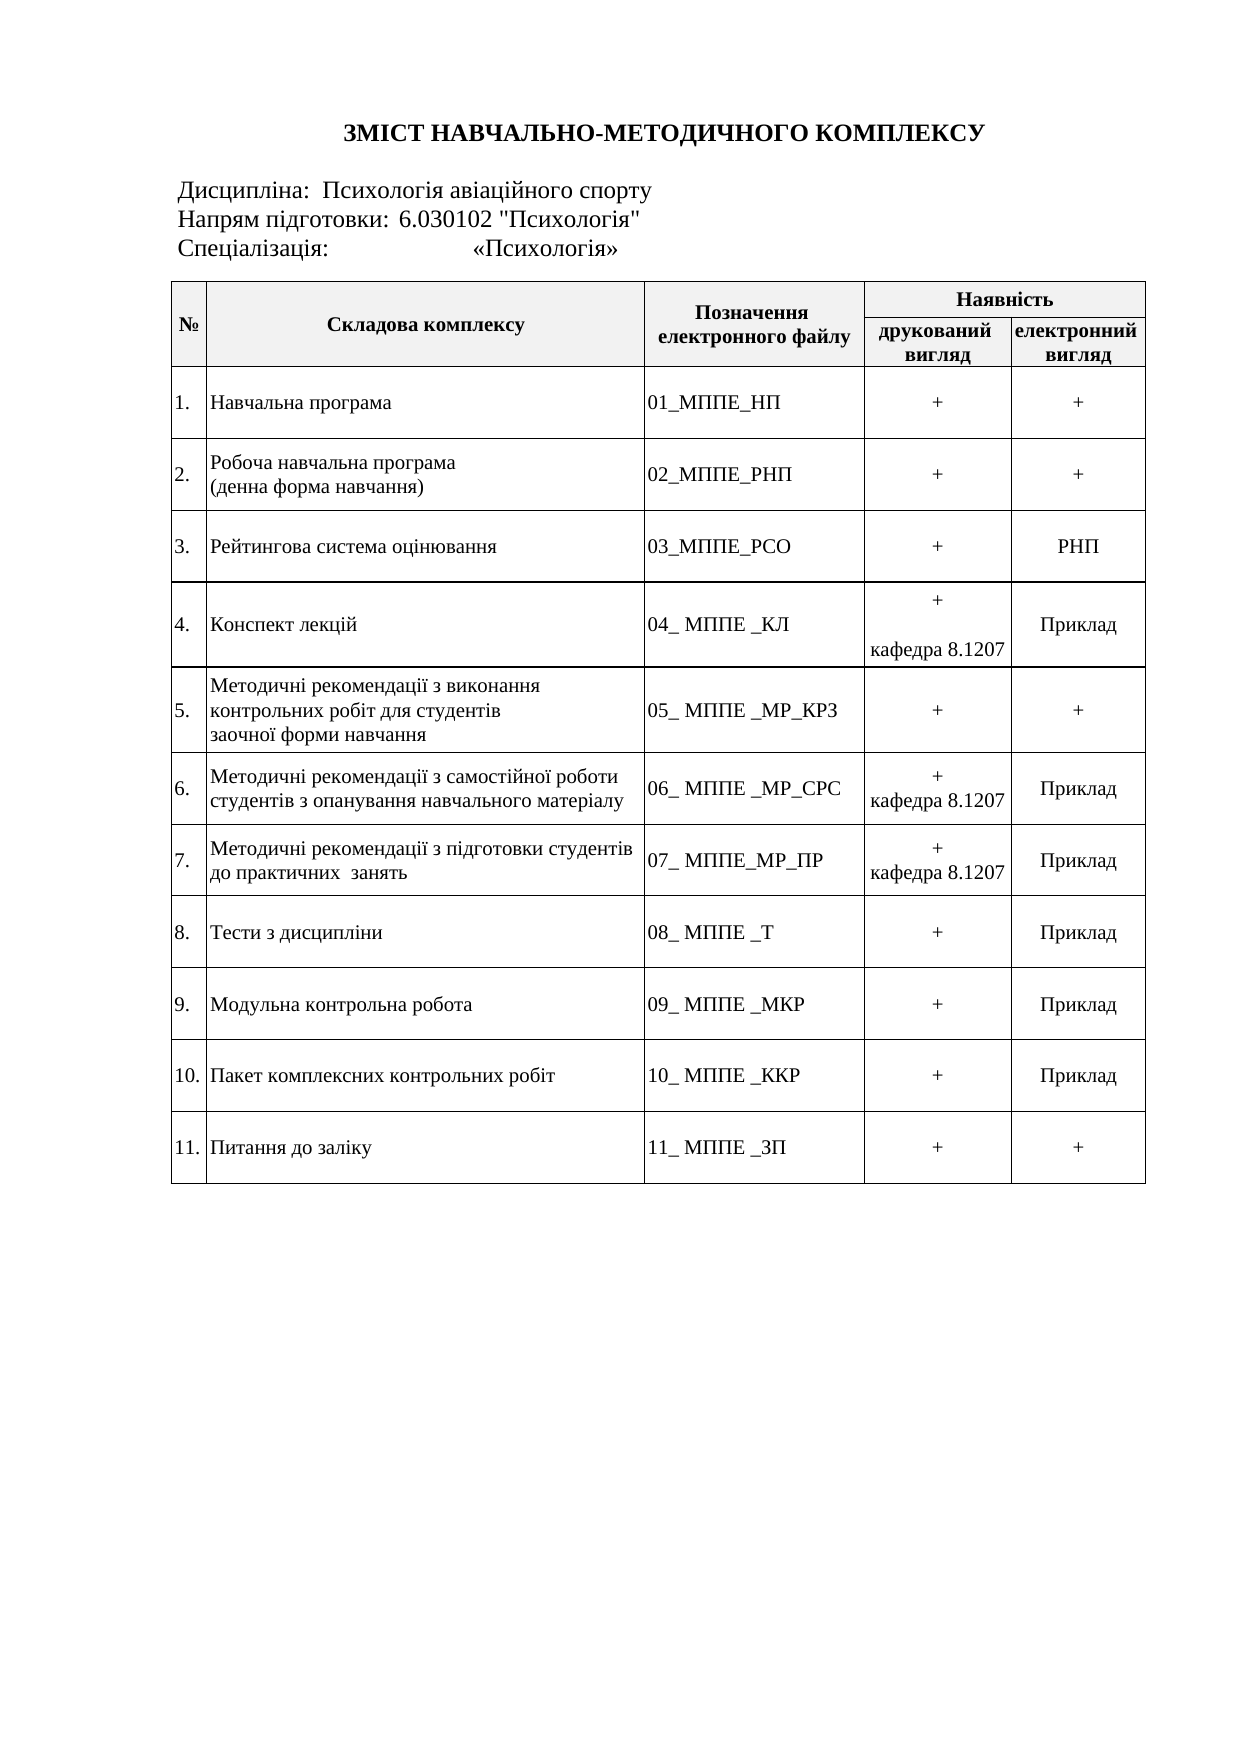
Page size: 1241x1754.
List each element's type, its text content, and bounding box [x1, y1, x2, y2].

table_cell Конспект лекцій [207, 583, 644, 666]
table_cell Питання до заліку [207, 1112, 644, 1183]
table_cell Пакет комплексних контрольних робіт [207, 1040, 644, 1111]
table_cell 02_МППЕ_РНП [645, 439, 864, 509]
table_cell + [865, 1040, 1011, 1111]
table_header № [172, 282, 206, 366]
table_cell 05_ МППЕ _МР_КРЗ [645, 668, 864, 752]
table_cell [172, 583, 206, 666]
table_cell + [1012, 367, 1145, 438]
table_cell Рейтингова система оцінювання [207, 511, 644, 581]
table_cell + кафедра 8.1207 [865, 583, 1011, 666]
table_cell Навчальна програма [207, 367, 644, 438]
table_header Складова комплексу [207, 282, 644, 366]
table_cell + [865, 1112, 1011, 1183]
table_cell [172, 668, 206, 752]
table_cell [172, 825, 206, 895]
table_header Наявність [865, 282, 1145, 317]
table_cell + [865, 439, 1011, 509]
table_cell + [865, 367, 1011, 438]
table_cell + кафедра 8.1207 [865, 753, 1011, 823]
table_cell електронний вигляд [1012, 318, 1145, 366]
table_cell Робоча навчальна програма (денна форма навчання) [207, 439, 644, 509]
text Зміст Навчально-методичного Комплексу [177, 118, 1152, 147]
table_cell + [865, 896, 1011, 967]
table_cell 03_МППЕ_РСО [645, 511, 864, 581]
table_cell Методичні рекомендації з підготовки студентів до практичних занять [207, 825, 644, 895]
table_cell Приклад [1012, 968, 1145, 1039]
text Напрям підготовки: 6.030102 "Психологія" [177, 204, 1152, 233]
table_cell 01_МППЕ_НП [645, 367, 864, 438]
table_cell + [1012, 668, 1145, 752]
table_cell [172, 511, 206, 581]
table_cell + [865, 511, 1011, 581]
table_cell [172, 896, 206, 967]
table_cell + [1012, 1112, 1145, 1183]
table_cell 07_ МППЕ_МР_ПР [645, 825, 864, 895]
table_cell [172, 439, 206, 509]
table_cell [172, 968, 206, 1039]
table_cell Методичні рекомендації з виконання контрольних робіт для студентів заочної форми навчання [207, 668, 644, 752]
table_cell Методичні рекомендації з самостійної роботи студентів з опанування навчального матеріалу [207, 753, 644, 823]
table_cell 06_ МППЕ _МР_СРС [645, 753, 864, 823]
table_cell + [865, 668, 1011, 752]
table_cell [172, 1040, 206, 1111]
table_cell Модульна контрольна робота [207, 968, 644, 1039]
table_cell 10_ МППЕ _ККР [645, 1040, 864, 1111]
table_cell Приклад [1012, 1040, 1145, 1111]
table_cell + [865, 968, 1011, 1039]
table_cell 04_ МППЕ _КЛ [645, 583, 864, 666]
text Дисципліна: Психологія авіаційного спорту [177, 176, 1152, 204]
table_cell друкований вигляд [865, 318, 1011, 366]
table_cell [172, 1112, 206, 1183]
table_cell Приклад [1012, 583, 1145, 666]
table_cell [172, 367, 206, 438]
table_cell Приклад [1012, 896, 1145, 967]
table_cell 08_ МППЕ _Т [645, 896, 864, 967]
table_cell + [1012, 439, 1145, 509]
table_cell РНП [1012, 511, 1145, 581]
table_header Позначення електронного файлу [645, 282, 864, 366]
table_cell + кафедра 8.1207 [865, 825, 1011, 895]
table_cell Приклад [1012, 825, 1145, 895]
table_cell Приклад [1012, 753, 1145, 823]
table_cell 11_ МППЕ _ЗП [645, 1112, 864, 1183]
table_cell 09_ МППЕ _МКР [645, 968, 864, 1039]
table_cell [172, 753, 206, 823]
text Спеціалізація: «Психологія» [177, 233, 1152, 262]
table_cell Тести з дисципліни [207, 896, 644, 967]
